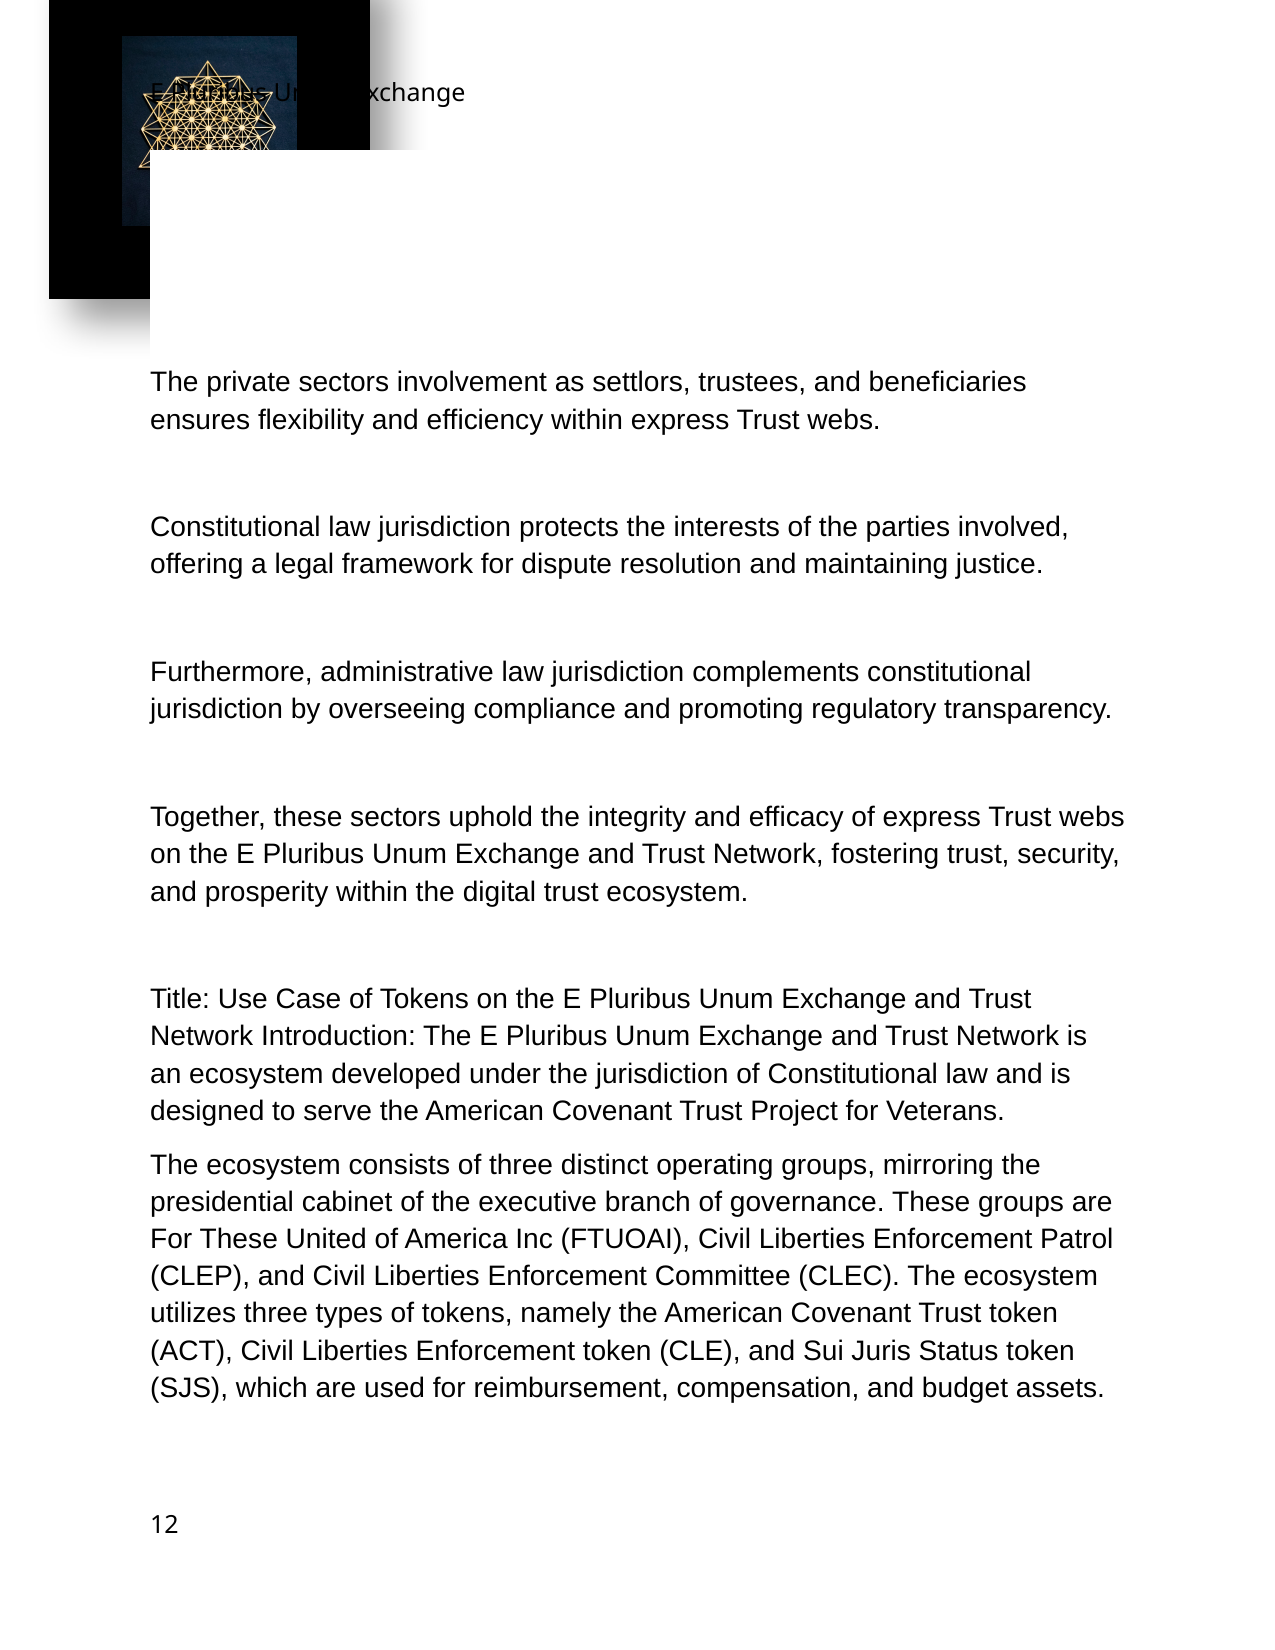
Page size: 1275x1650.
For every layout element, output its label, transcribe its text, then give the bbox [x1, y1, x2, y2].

text Furthermore, administrative law jurisdiction complements constitutional jurisdiction by overseeing compliance and promoting regulatory transparency. [150, 655, 1125, 725]
text The ecosystem consists of three distinct operating groups, mirroring the presidential cabinet of the executive branch of governance. These groups are For These United of America Inc (FTUOAI), Civil Liberties Enforcement Patrol (CLEP), and Civil Liberties Enforcement Committee (CLEC). The ecosystem utilizes three types of tokens, namely the American Covenant Trust token (ACT), Civil Liberties Enforcement token (CLE), and Sui Juris Status token (SJS), which are used for reimbursement, compensation, and budget assets. [150, 1148, 1125, 1403]
text Title: Use Case of Tokens on the E Pluribus Unum Exchange and Trust Network Introduction: The E Pluribus Unum Exchange and Trust Network is an ecosystem developed under the jurisdiction of Constitutional law and is designed to serve the American Covenant Trust Project for Veterans. [150, 982, 1125, 1126]
text The private sectors involvement as settlors, trustees, and beneficiaries ensures flexibility and efficiency within express Trust webs. [150, 365, 1125, 435]
text Together, these sectors uphold the integrity and efficacy of express Trust webs on the E Pluribus Unum Exchange and Trust Network, fostering trust, security, and prosperity within the digital trust ecosystem. [150, 800, 1125, 907]
text Constitutional law jurisdiction protects the interests of the parties involved, offering a legal framework for dispute resolution and maintaining justice. [150, 510, 1125, 580]
